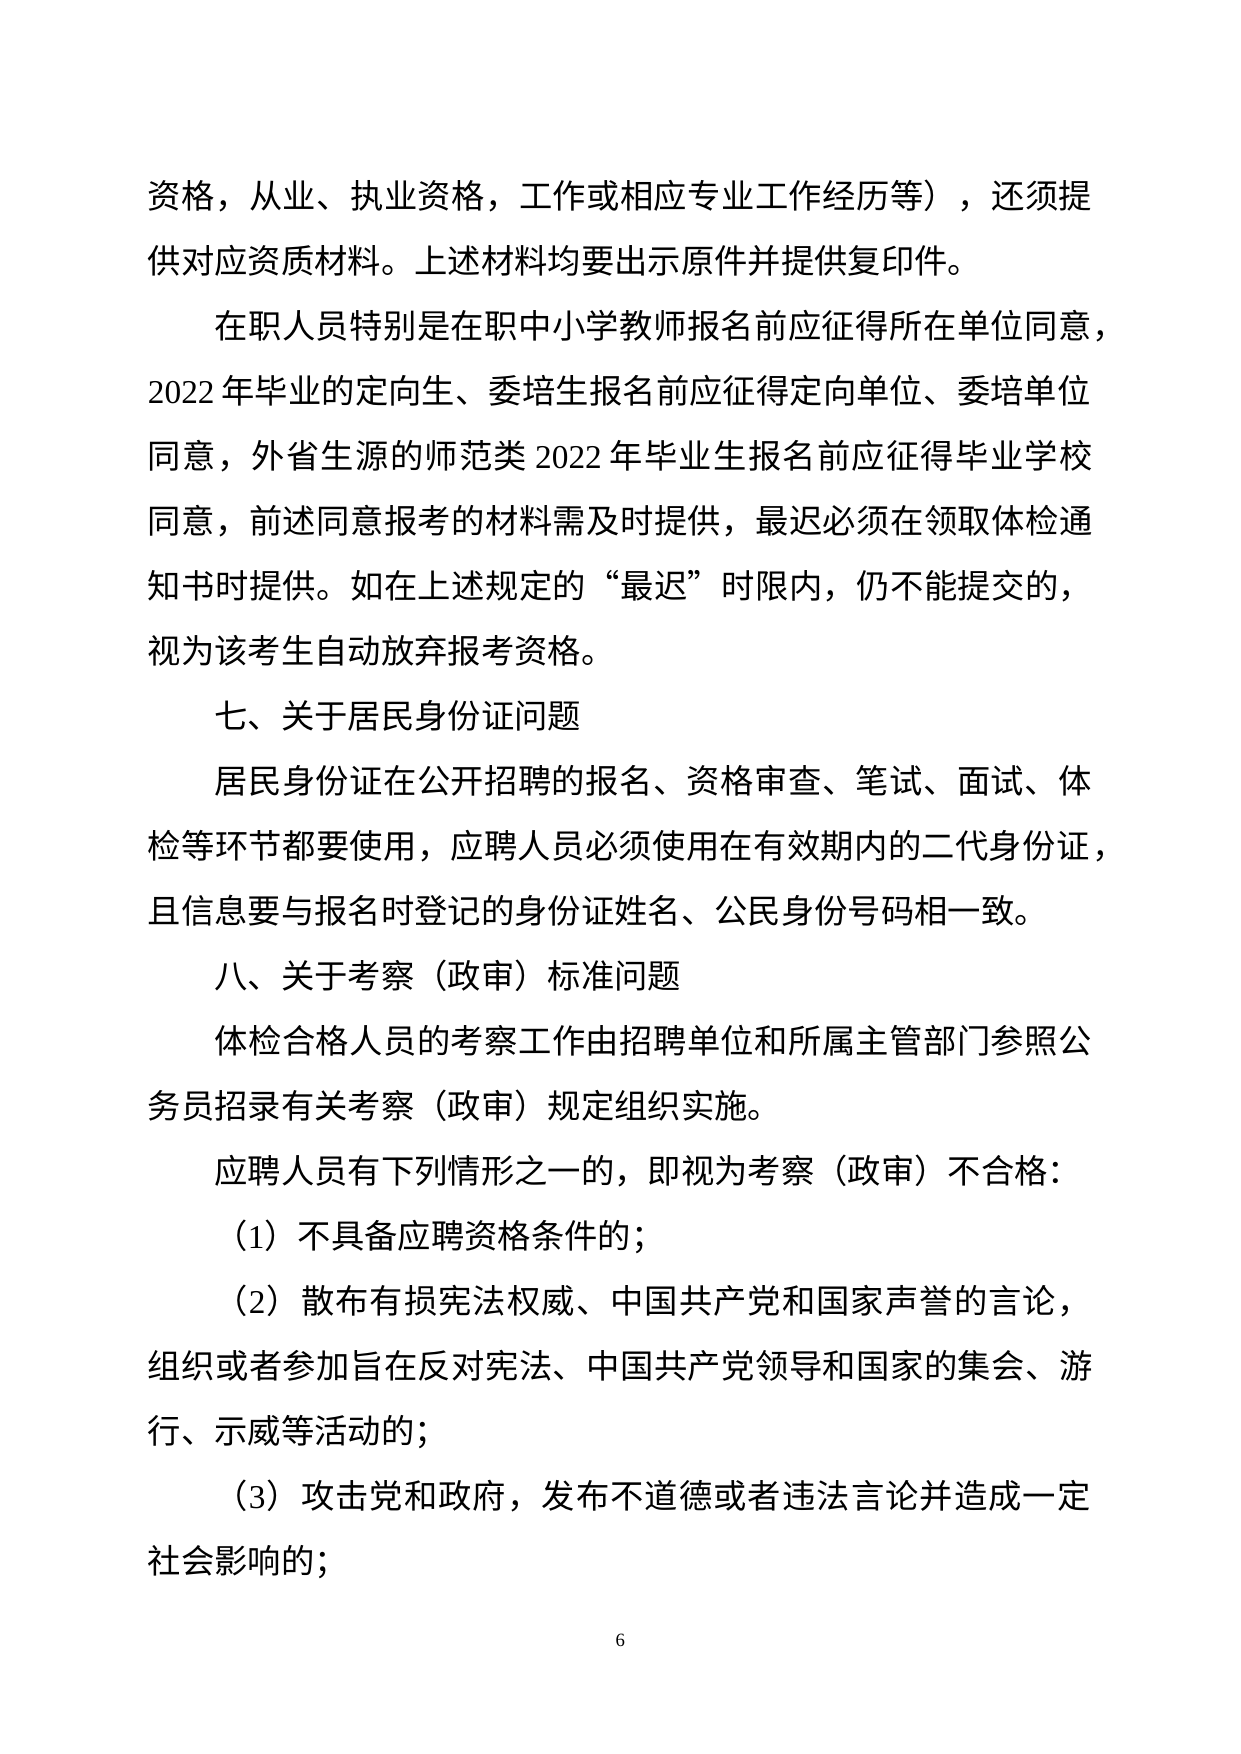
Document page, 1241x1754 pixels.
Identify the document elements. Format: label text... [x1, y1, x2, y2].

text 居民身份证在公开招聘的报名、资格审查、笔试、面试、体检等环节都要使用，应聘人员必须使用在有效期内的二代身份证，且信息要与报名时登记的身份证姓名、公民身份号码相一致。 [148, 747, 1092, 942]
text （3）攻击党和政府，发布不道德或者违法言论并造成一定社会影响的； [148, 1462, 1092, 1592]
text 体检合格人员的考察工作由招聘单位和所属主管部门参照公务员招录有关考察（政审）规定组织实施。 [148, 1007, 1092, 1137]
text （2）散布有损宪法权威、中国共产党和国家声誉的言论，组织或者参加旨在反对宪法、中国共产党领导和国家的集会、游行、示威等活动的； [148, 1267, 1092, 1462]
text 在职人员特别是在职中小学教师报名前应征得所在单位同意，2022年毕业的定向生、委培生报名前应征得定向单位、委培单位同意，外省生源的师范类2022年毕业生报名前应征得毕业学校同意，前述同意报考的材料需及时提供，最迟必须在领取体检通知书时提供。如在上述规定的“最迟”时限内，仍不能提交的，视为该考生自动放弃报考资格。 [148, 292, 1092, 682]
text 八、关于考察（政审）标准问题 [148, 942, 1092, 1007]
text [148, 162, 1092, 292]
text 应聘人员有下列情形之一的，即视为考察（政审）不合格： [148, 1137, 1092, 1202]
text 七、关于居民身份证问题 [148, 682, 1092, 747]
text （1）不具备应聘资格条件的； [148, 1202, 1092, 1267]
